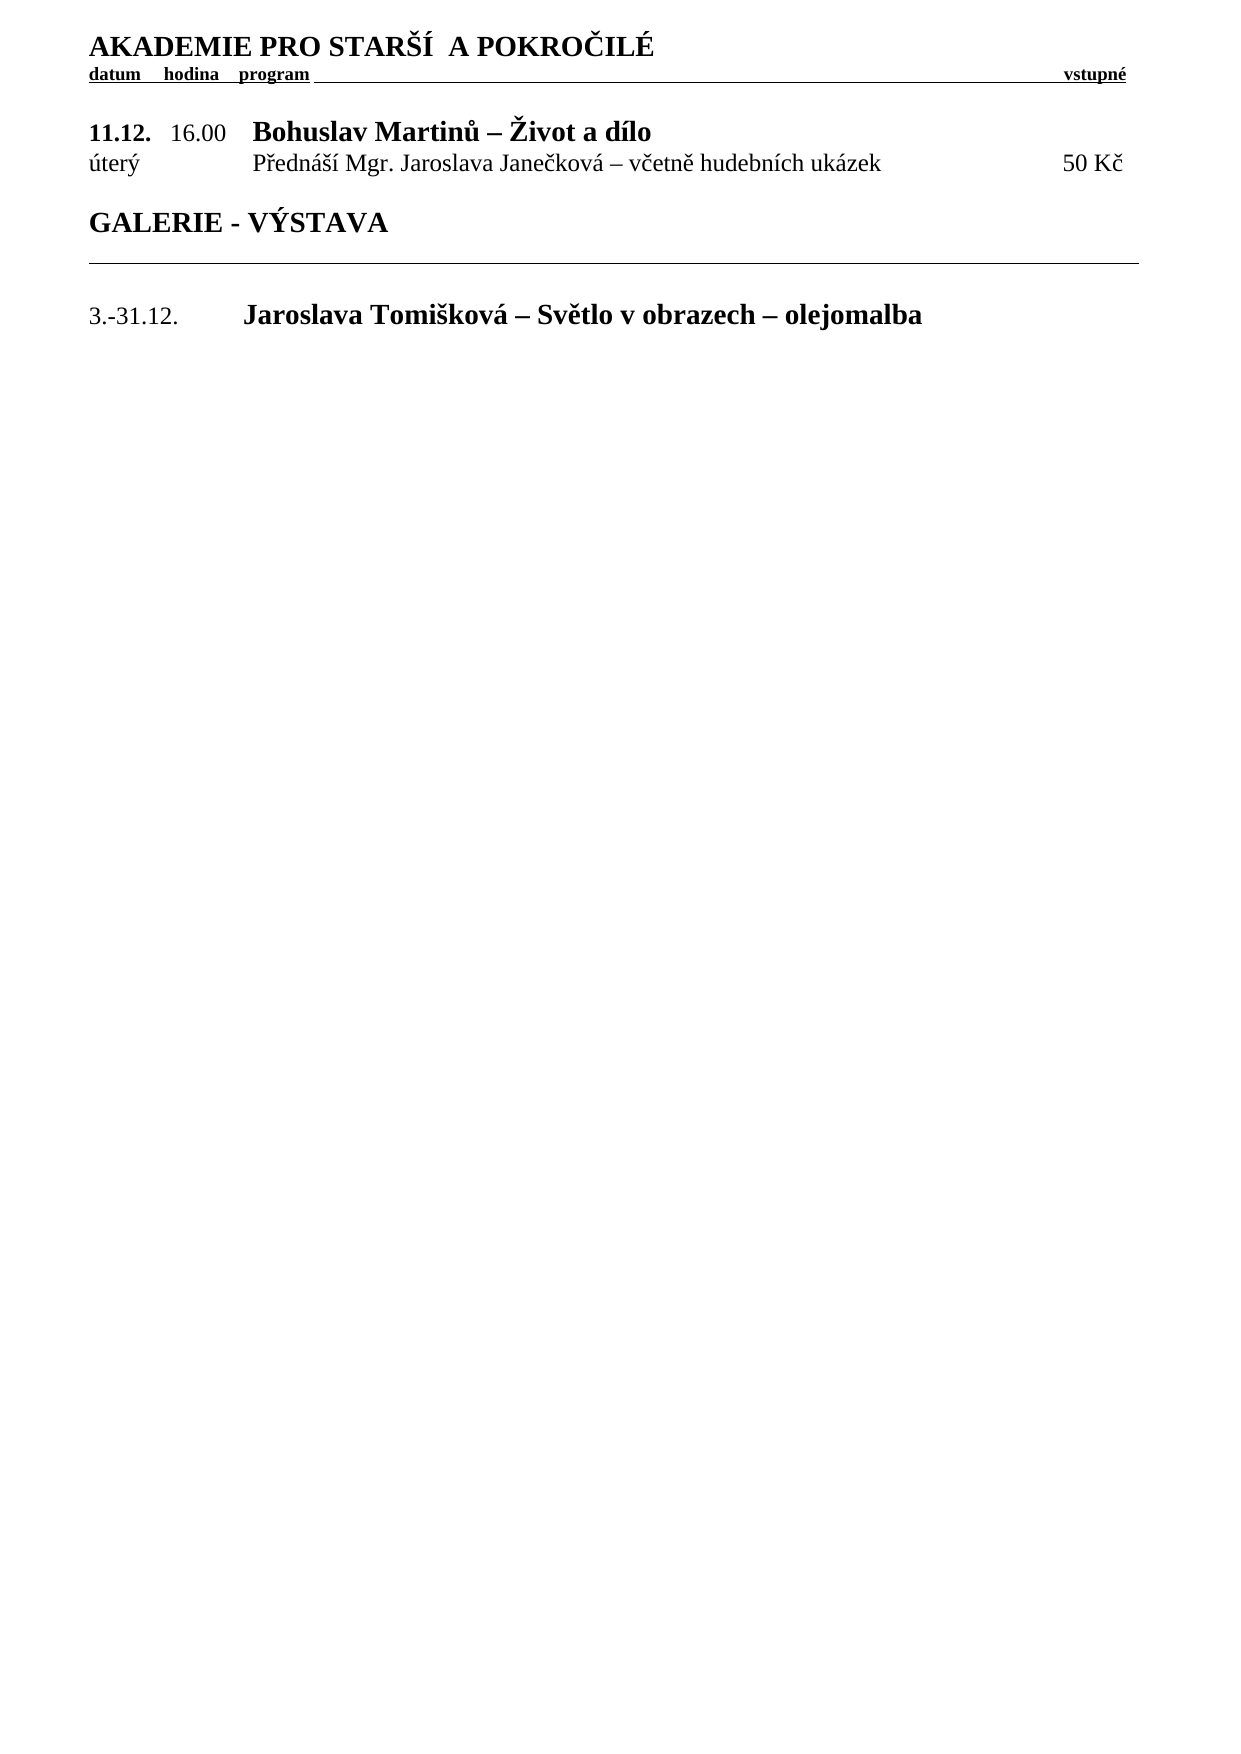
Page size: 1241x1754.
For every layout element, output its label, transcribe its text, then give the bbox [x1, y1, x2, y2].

text 11.12. 16.00 Bohuslav Martinů – Život a dílo [89, 114, 1175, 148]
text datum hodina program vstupné [89, 63, 1175, 85]
text AKADEMIE PRO STARŠÍ A POKROČILÉ [89, 29, 1175, 63]
text úterý Přednáší Mgr. Jaroslava Janečková – včetně hudebních ukázek 50 Kč [89, 148, 1175, 176]
text GALERIE - VÝSTAVA [89, 205, 1175, 239]
text 3.-31.12. Jaroslava Tomišková – Světlo v obrazech – olejomalba [89, 297, 1175, 331]
